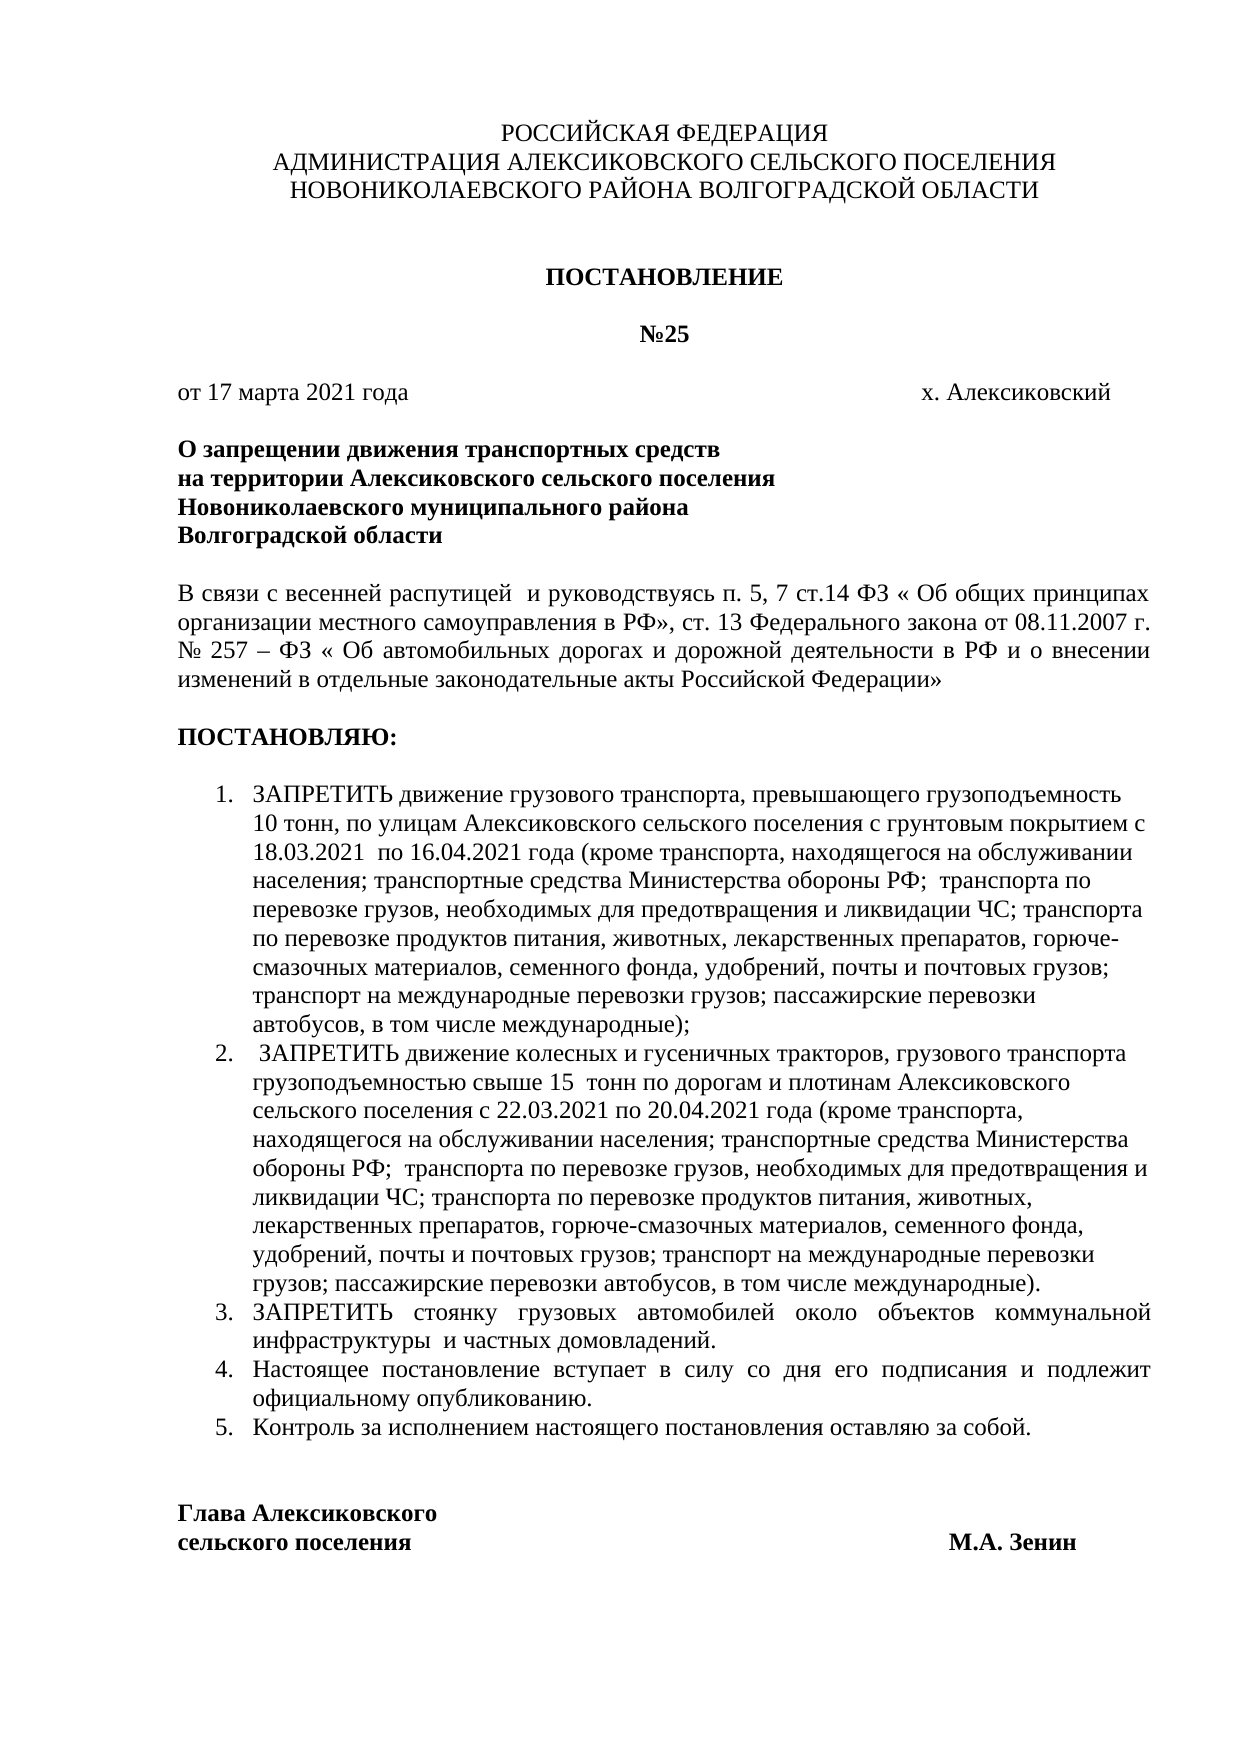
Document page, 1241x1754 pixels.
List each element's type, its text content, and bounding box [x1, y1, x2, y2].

text В связи с весенней распутицей и руководствуясь п. 5, 7 ст.14 ФЗ « Об общих принципах организации местного самоуправления в РФ», ст. 13 Федерального закона от 08.11.2007 г. № 257 – ФЗ « Об автомобильных дорогах и дорожной деятельности в РФ и о внесении изменений в отдельные законодательные акты Российской Федерации» [177, 578, 1152, 693]
text Глава Алексиковского сельского поселения М.А. Зенин [177, 1498, 1152, 1556]
text НОВОНИКОЛАЕВСКОГО РАЙОНА ВОЛГОГРАДСКОЙ ОБЛАСТИ [177, 176, 1152, 204]
text ПОСТАНОВЛЯЮ: [177, 722, 1152, 751]
text от 17 марта 2021 года х. Алексиковский [177, 377, 1152, 406]
text Новониколаевского муниципального района [177, 492, 1152, 521]
text ПОСТАНОВЛЕНИЕ [177, 262, 1152, 291]
text Волгоградской области [177, 521, 1152, 549]
list Контроль за исполнением настоящего постановления оставляю за собой. [215, 1412, 1152, 1441]
list ЗАПРЕТИТЬ стоянку грузовых автомобилей около объектов коммунальной инфраструктуры и частных домовладений. [215, 1297, 1152, 1354]
text на территории Алексиковского сельского поселения [177, 463, 1152, 492]
text АДМИНИСТРАЦИЯ АЛЕКСИКОВСКОГО СЕЛЬСКОГО ПОСЕЛЕНИЯ [177, 147, 1152, 176]
text О запрещении движения транспортных средств [177, 434, 1152, 463]
list ЗАПРЕТИТЬ движение грузового транспорта, превышающего грузоподъемность 10 тонн, по улицам Алексиковского сельского поселения с грунтовым покрытием с 18.03.2021 по 16.04.2021 года (кроме транспорта, находящегося на обслуживании населения; транспортные средства Министерства обороны РФ; транспорта по перевозке грузов, необходимых для предотвращения и ликвидации ЧС; транспорта по перевозке продуктов питания, животных, лекарственных препаратов, горюче-смазочных материалов, семенного фонда, удобрений, почты и почтовых грузов; транспорт на международные перевозки грузов; пассажирские перевозки автобусов, в том числе международные); [215, 779, 1152, 1038]
list Настоящее постановление вступает в силу со дня его подписания и подлежит официальному опубликованию. [215, 1354, 1152, 1412]
title РОССИЙСКАЯ ФЕДЕРАЦИЯ [177, 118, 1152, 147]
list ЗАПРЕТИТЬ движение колесных и гусеничных тракторов, грузового транспорта грузоподъемностью свыше 15 тонн по дорогам и плотинам Алексиковского сельского поселения с 22.03.2021 по 20.04.2021 года (кроме транспорта, находящегося на обслуживании населения; транспортные средства Министерства обороны РФ; транспорта по перевозке грузов, необходимых для предотвращения и ликвидации ЧС; транспорта по перевозке продуктов питания, животных, лекарственных препаратов, горюче-смазочных материалов, семенного фонда, удобрений, почты и почтовых грузов; транспорт на международные перевозки грузов; пассажирские перевозки автобусов, в том числе международные). [215, 1038, 1152, 1297]
text №25 [177, 319, 1152, 348]
